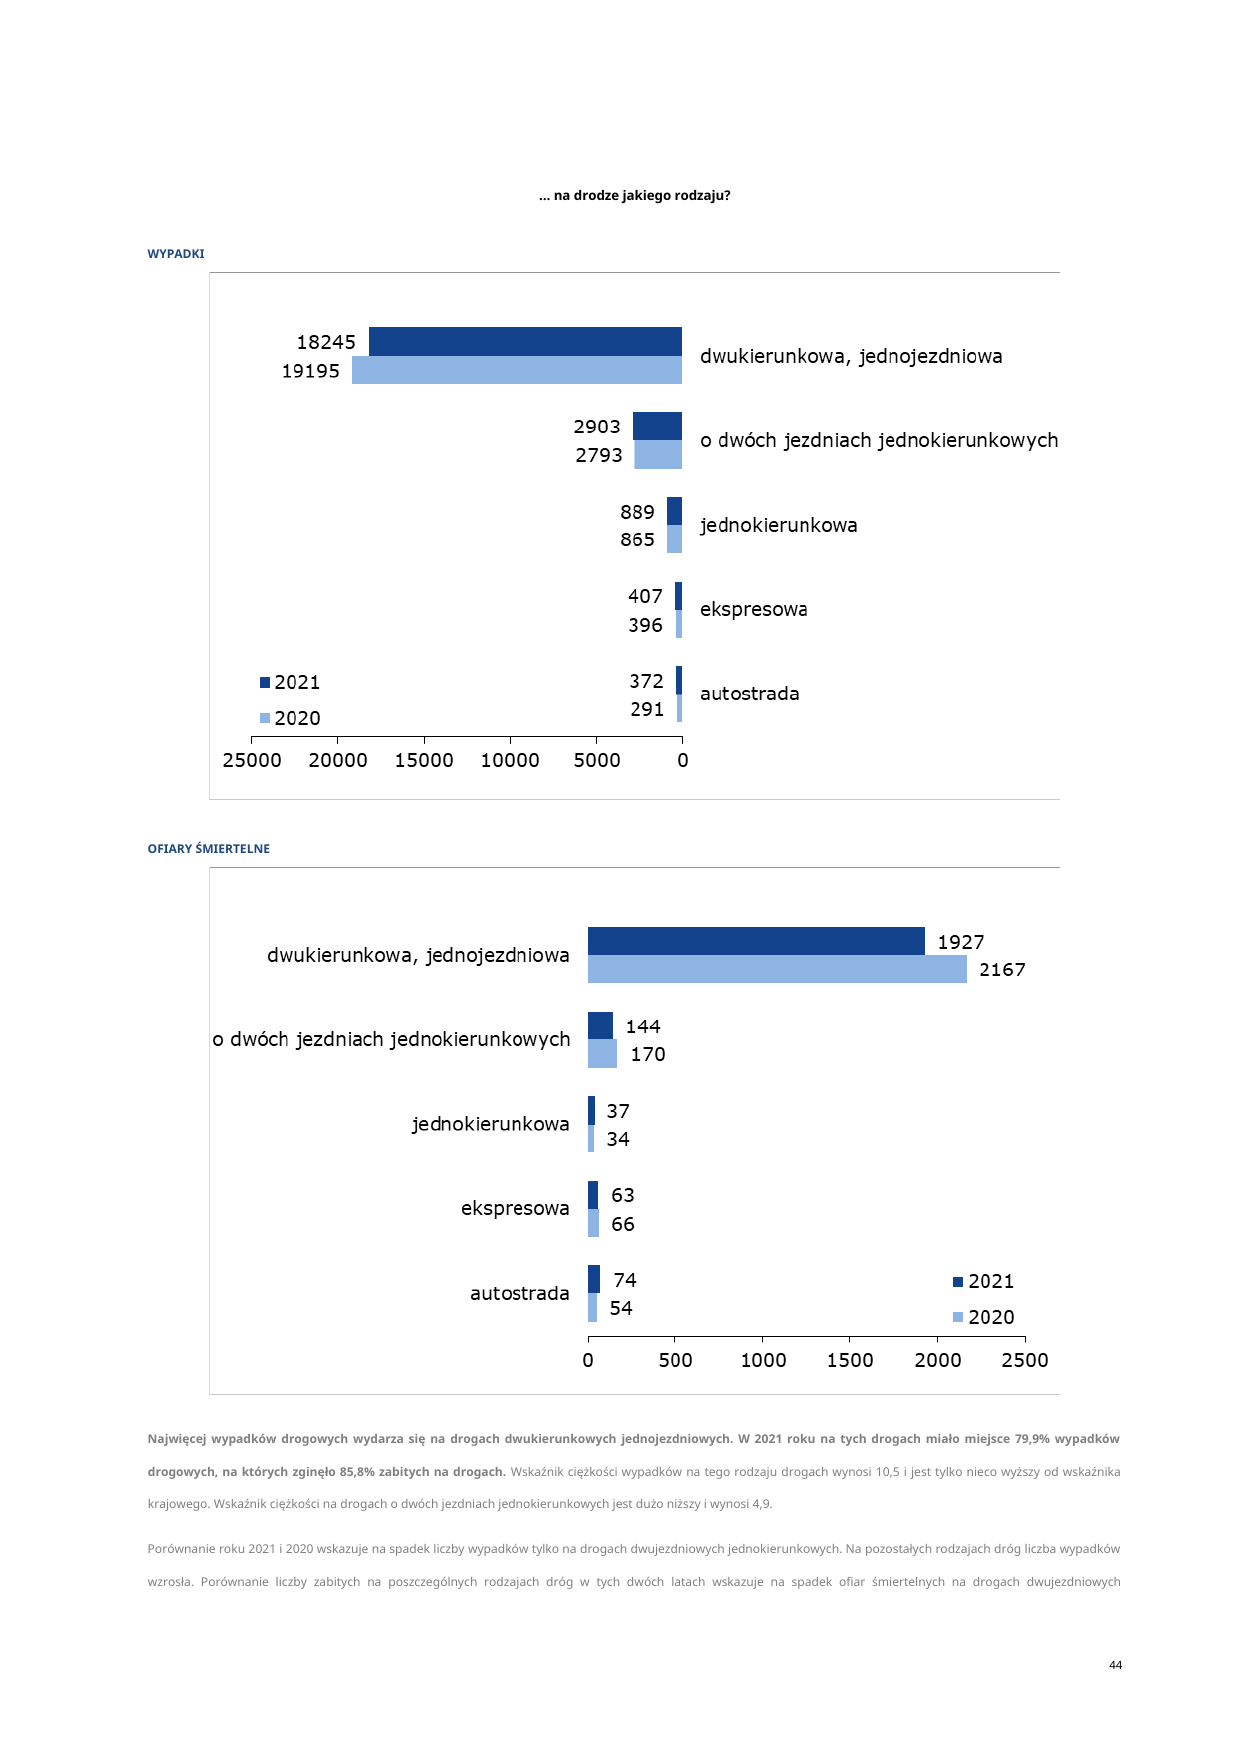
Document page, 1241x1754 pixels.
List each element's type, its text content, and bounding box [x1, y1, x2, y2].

text WYPADKI [147, 234, 1122, 262]
picture [209, 272, 1060, 800]
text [147, 1529, 1122, 1590]
picture [209, 867, 1060, 1395]
text OFIARY ŚMIERTELNE [147, 829, 1122, 857]
text … na drodze jakiego rodzaju? [147, 173, 1122, 204]
text Najwięcej wypadków drogowych wydarza się na drogach dwukierunkowych jednojezdniowych. W 2021 roku na tych drogach miało miejsce 79,9% wypadków drogowych, na których zginęło 85,8% zabitych na drogach. Wskaźnik ciężkości wypadków na tego rodzaju drogach wynosi 10,5 i jest tylko nieco wyższy od wskaźnika krajowego. Wskaźnik ciężkości na drogach o dwóch jezdniach jednokierunkowych jest dużo niższy i wynosi 4,9. [147, 1419, 1122, 1512]
